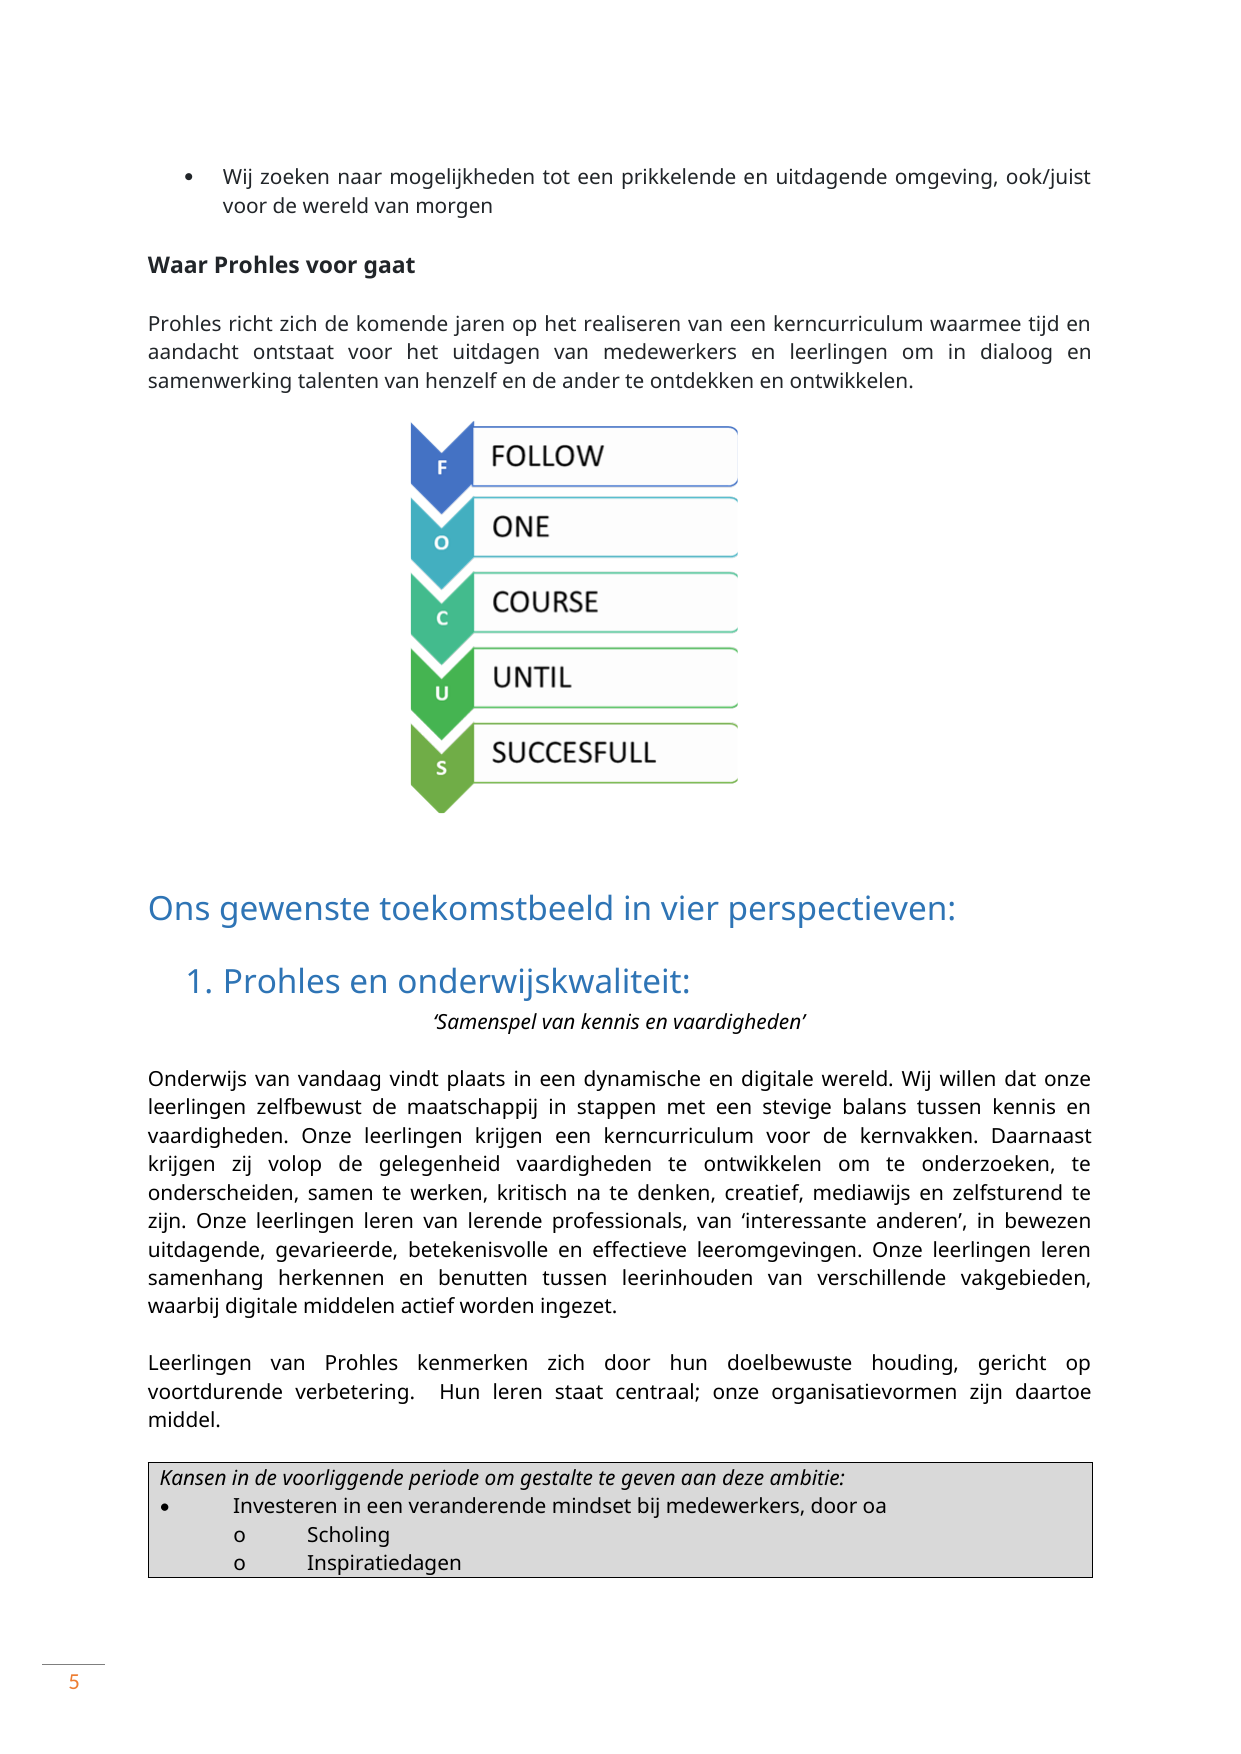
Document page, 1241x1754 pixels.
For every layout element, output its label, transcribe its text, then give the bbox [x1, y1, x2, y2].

text ‘Samenspel van kennis en vaardigheden’ [148, 1265, 1093, 1294]
list Wij stimuleren bij onze leerlingen een nieuwsgierige houding naar elkaar en naar hun omgeving [185, 334, 1093, 391]
list Wij geven onze leerlingen en medewerkers graag het volle vertrouwen om hun talenten te exploreren [185, 162, 1093, 219]
text Waar Prohles voor gaat [148, 507, 1093, 538]
list Wij zoeken naar mogelijkheden tot een prikkelende en uitdagende omgeving, ook/juist voor de wereld van morgen [185, 421, 1093, 477]
picture [409, 678, 737, 1069]
subtitle Ons gewenste toekomstbeeld in vier perspectieven: [148, 1142, 1093, 1188]
subtitle Prohles en onderwijskwaliteit: [185, 1216, 1093, 1262]
list Wij vragen van onze leerlingen en medewerkers verantwoordelijkheid te nemen voor hun eigen ontwikkeling en voor de wereld om hen heen [185, 248, 1093, 305]
text Onderwijs van vandaag vindt plaats in een dynamische en digitale wereld. Wij willen dat onze leerlingen zelfbewust de maatschappij in stappen met een stevige balans tussen kennis en vaardigheden. Onze leerlingen krijgen een kerncurriculum voor de kernvakken. Daarnaast krijgen zij volop de gelegenheid vaardigheden te ontwikkelen om te onderzoeken, te onderscheiden, samen te werken, kritisch na te denken, creatief, mediawijs en zelfsturend te zijn. Onze leerlingen leren van lerende professionals, van ‘interessante anderen’, in bewezen uitdagende, gevarieerde, betekenisvolle en effectieve leeromgevingen. Onze leerlingen leren samenhang herkennen en benutten tussen leerinhouden van verschillende vakgebieden, waarbij digitale middelen actief worden ingezet. [148, 1322, 1093, 1578]
text Prohles richt zich de komende jaren op het realiseren van een kerncurriculum waarmee tijd en aandacht ontstaat voor het uitdagen van medewerkers en leerlingen om in dialoog en samenwerking talenten van henzelf en de ander te ontdekken en ontwikkelen. [148, 567, 1093, 652]
